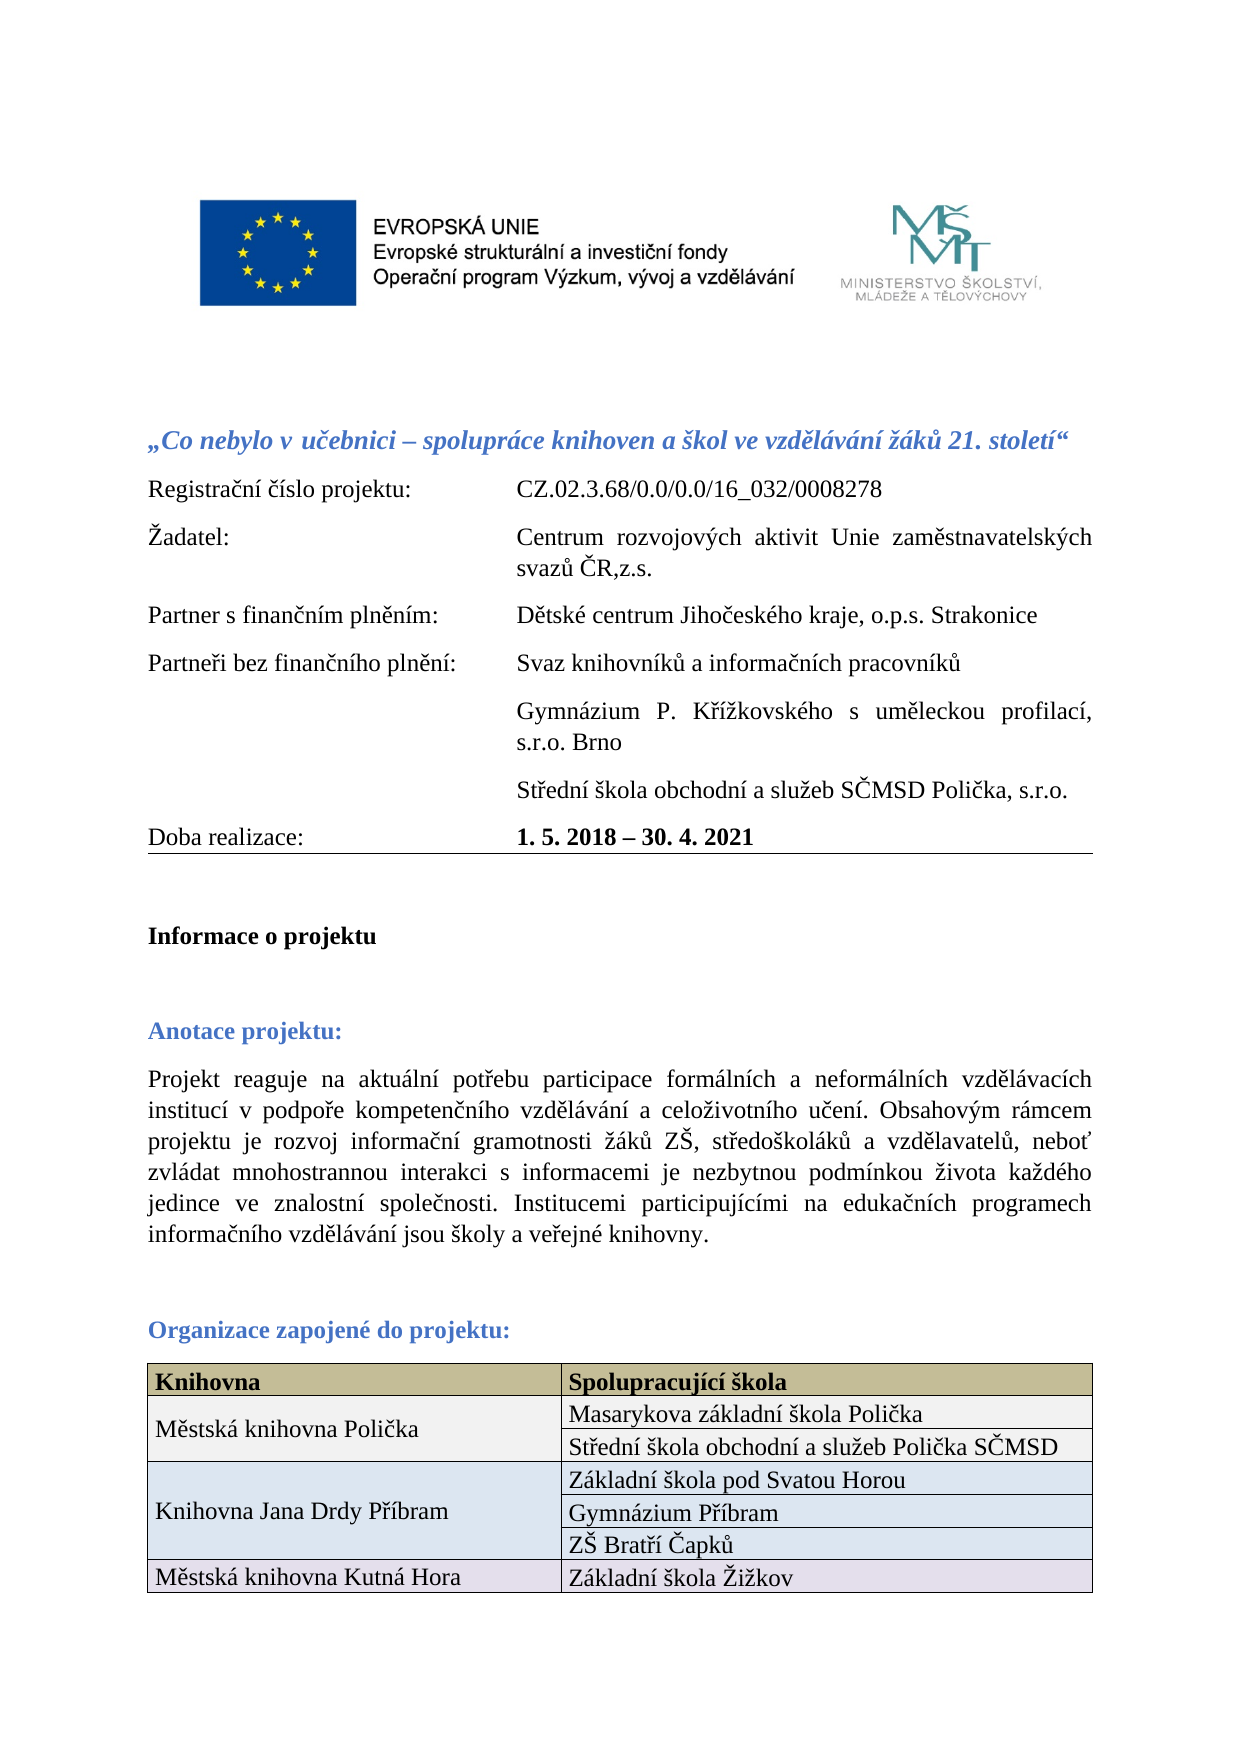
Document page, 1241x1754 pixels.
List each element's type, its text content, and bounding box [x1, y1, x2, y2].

table_header Knihovna [148, 1364, 561, 1395]
text Informace o projektu [148, 921, 1093, 950]
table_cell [148, 1560, 561, 1592]
table_cell Masarykova základní škola Polička [562, 1396, 1092, 1428]
table_cell Knihovna Jana Drdy Příbram [148, 1462, 561, 1559]
text „Co nebylo v učebnici – spolupráce knihoven a škol ve vzdělávání žáků 21. století“ [148, 424, 1093, 455]
text Anotace projektu: [148, 1016, 1093, 1045]
text Organizace zapojené do projektu: [148, 1315, 1093, 1343]
text Gymnázium P. Křížkovského s uměleckou profilací, s.r.o. Brno [516, 696, 1093, 756]
text Doba realizace: 1. 5. 2018 – 30. 4. 2021 [148, 822, 1093, 853]
table_cell Základní škola pod Svatou Horou [562, 1462, 1092, 1494]
picture [147, 147, 1093, 358]
table_cell Městská knihovna Polička [148, 1396, 561, 1461]
text Střední škola obchodní a služeb SČMSD Polička, s.r.o. [516, 775, 1093, 803]
text Partneři bez finančního plnění: Svaz knihovníků a informačních pracovníků [148, 648, 1093, 677]
table_cell ZŠ Bratří Čapků [562, 1528, 1092, 1559]
table_header Spolupracující škola [562, 1364, 1092, 1395]
table_cell Střední škola obchodní a služeb Polička SČMSD [562, 1429, 1092, 1461]
text Registrační číslo projektu: CZ.02.3.68/0.0/0.0/16_032/0008278 [148, 474, 1093, 503]
text Partner s finančním plněním: Dětské centrum Jihočeského kraje, o.p.s. Strakonice [148, 601, 1093, 629]
table_cell Gymnázium Příbram [562, 1495, 1092, 1527]
text Žadatel: Centrum rozvojových aktivit Unie zaměstnavatelských svazů ČR,z.s. [148, 522, 1093, 582]
text Projekt reaguje na aktuální potřebu participace formálních a neformálních vzdělávacích institucí v podpoře kompetenčního vzdělávání a celoživotního učení. Obsahovým rámcem projektu je rozvoj informační gramotnosti žáků ZŠ, středoškoláků a vzdělavatelů, neboť zvládat mnohostrannou interakci s informacemi je nezbytnou podmínkou života každého jedince ve znalostní společnosti. Institucemi participujícími na edukačních programech informačního vzdělávání jsou školy a veřejné knihovny. [148, 1064, 1093, 1248]
table_cell Základní škola Žižkov [562, 1560, 1092, 1592]
